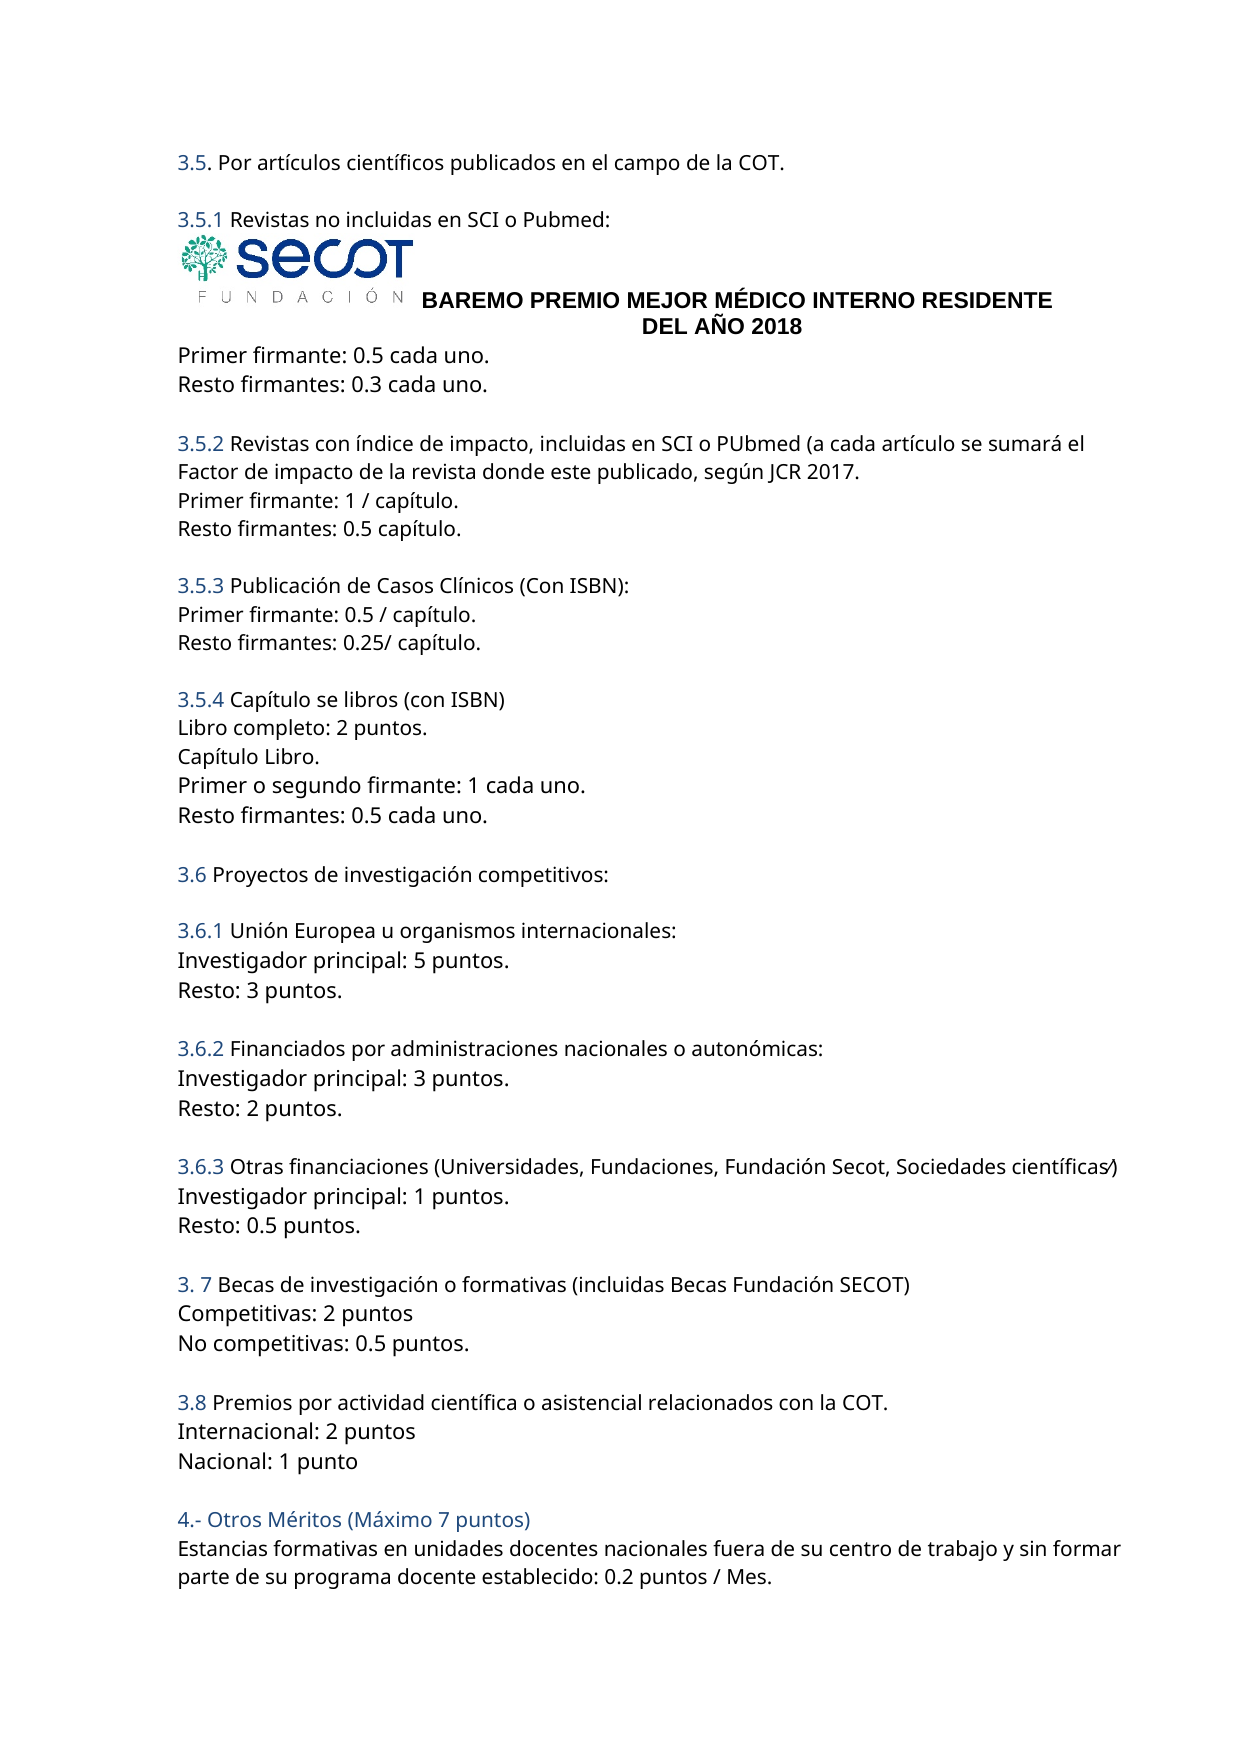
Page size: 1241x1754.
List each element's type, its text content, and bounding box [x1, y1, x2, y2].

text 3.5. Por artículos científicos publicados en el campo de la COT. [177, 148, 1122, 176]
text Investigador principal: 1 puntos. [177, 1181, 1122, 1210]
text Primer firmante: 0.5 / capítulo. [177, 600, 1122, 628]
text Internacional: 2 puntos [177, 1416, 1122, 1446]
text Resto firmantes: 0.25/ capítulo. [177, 628, 1122, 657]
text BAREMO PREMIO MEJOR MÉDICO INTERNO RESIDENTE [177, 233, 1122, 313]
text No competitivas: 0.5 puntos. [177, 1328, 1122, 1358]
text 3.6.2 Financiados por administraciones nacionales o autonómicas: [177, 1034, 1122, 1063]
text Libro completo: 2 puntos. [177, 713, 1122, 742]
text Primer firmante: 0.5 cada uno. [177, 340, 1122, 369]
text 3.6 Proyectos de investigación competitivos: [177, 860, 1122, 888]
text 4.- Otros Méritos (Máximo 7 puntos) [177, 1506, 1122, 1534]
text Investigador principal: 3 puntos. [177, 1063, 1122, 1093]
text 3.5.3 Publicación de Casos Clínicos (Con ISBN): [177, 571, 1122, 600]
text Estancias formativas en unidades docentes nacionales fuera de su centro de trabajo y sin formar parte de su programa docente establecido: 0.2 puntos / Mes. [177, 1534, 1122, 1591]
text 3.5.1 Revistas no incluidas en SCI o Pubmed: [177, 205, 1122, 233]
text 3.8 Premios por actividad científica o asistencial relacionados con la COT. [177, 1388, 1122, 1416]
text Capítulo Libro. [177, 742, 1122, 770]
text Competitivas: 2 puntos [177, 1298, 1122, 1328]
text Nacional: 1 punto [177, 1446, 1122, 1476]
text DEL AÑO 2018 [177, 313, 1122, 340]
text Resto: 2 puntos. [177, 1093, 1122, 1122]
text 3.5.4 Capítulo se libros (con ISBN) [177, 685, 1122, 713]
text 3.6.3 Otras financiaciones (Universidades, Fundaciones, Fundación Secot, Sociedades científicas⁄) [177, 1152, 1122, 1181]
text Resto firmantes: 0.3 cada uno. [177, 369, 1122, 399]
text 3. 7 Becas de investigación o formativas (incluidas Becas Fundación SECOT) [177, 1270, 1122, 1298]
text Resto firmantes: 0.5 cada uno. [177, 800, 1122, 830]
picture [177, 233, 415, 309]
text Primer o segundo firmante: 1 cada uno. [177, 770, 1122, 800]
text Resto: 3 puntos. [177, 975, 1122, 1004]
text 3.5.2 Revistas con índice de impacto, incluidas en SCI o PUbmed (a cada artículo se sumará el Factor de impacto de la revista donde este publicado, según JCR 2017. [177, 429, 1122, 486]
text Resto: 0.5 puntos. [177, 1210, 1122, 1240]
text Investigador principal: 5 puntos. [177, 945, 1122, 975]
text 3.6.1 Unión Europea u organismos internacionales: [177, 917, 1122, 945]
text Primer firmante: 1 / capítulo. [177, 486, 1122, 514]
text Resto firmantes: 0.5 capítulo. [177, 514, 1122, 543]
